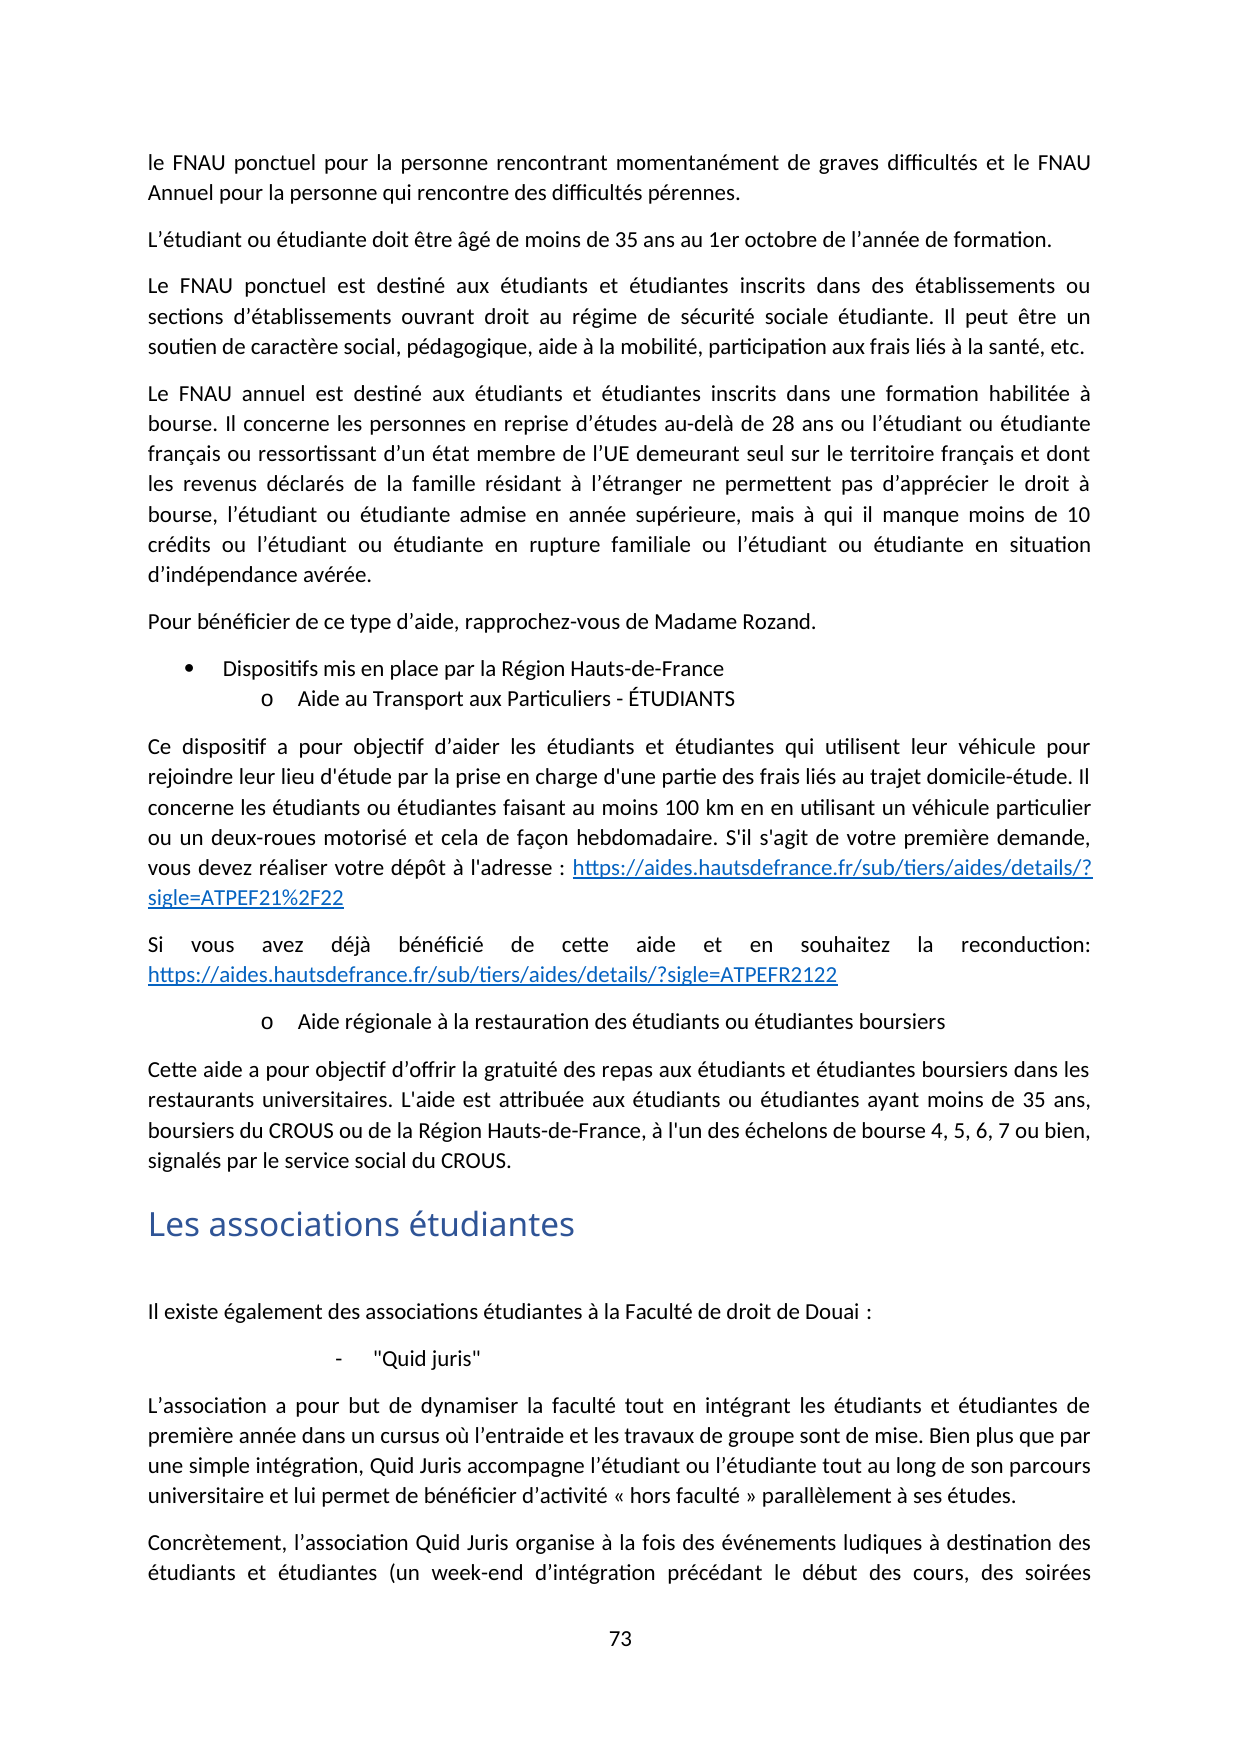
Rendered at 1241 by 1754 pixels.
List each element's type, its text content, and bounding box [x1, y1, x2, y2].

text Pour bénéficier de ce type d’aide, rapprochez-vous de Madame Rozand. [148, 607, 1093, 635]
text Il existe également des associations étudiantes à la Faculté de droit de Douai : [148, 1297, 1093, 1325]
list Aide régionale à la restauration des étudiants ou étudiantes boursiers [260, 1007, 1093, 1036]
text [148, 1528, 1093, 1586]
list Dispositifs mis en place par la Région Hauts-de-France [185, 654, 1093, 682]
text Le FNAU ponctuel est destiné aux étudiants et étudiantes inscrits dans des établissements ou sections d’établissements ouvrant droit au régime de sécurité sociale étudiante. Il peut être un soutien de caractère social, pédagogique, aide à la mobilité, participation aux frais liés à la santé, etc. [148, 272, 1093, 360]
list "Quid juris" [335, 1344, 1093, 1372]
subtitle Les associations étudiantes [148, 1201, 1093, 1247]
text L’association a pour but de dynamiser la faculté tout en intégrant les étudiants et étudiantes de première année dans un cursus où l’entraide et les travaux de groupe sont de mise. Bien plus que par une simple intégration, Quid Juris accompagne l’étudiant ou l’étudiante tout au long de son parcours universitaire et lui permet de bénéficier d’activité « hors faculté » parallèlement à ses études. [148, 1391, 1093, 1509]
text Si vous avez déjà bénéficié de cette aide et en souhaitez la reconduction: https://aides.hautsdefrance.fr/sub/tiers/aides/details/?sigle=ATPEFR2122 [148, 930, 1093, 988]
text Cette aide a pour objectif d’offrir la gratuité des repas aux étudiants et étudiantes boursiers dans les restaurants universitaires. L'aide est attribuée aux étudiants ou étudiantes ayant moins de 35 ans, boursiers du CROUS ou de la Région Hauts-de-France, à l'un des échelons de bourse 4, 5, 6, 7 ou bien, signalés par le service social du CROUS. [148, 1055, 1093, 1174]
text Le FNAU annuel est destiné aux étudiants et étudiantes inscrits dans une formation habilitée à bourse. Il concerne les personnes en reprise d’études au-delà de 28 ans ou l’étudiant ou étudiante français ou ressortissant d’un état membre de l’UE demeurant seul sur le territoire français et dont les revenus déclarés de la famille résidant à l’étranger ne permettent pas d’apprécier le droit à bourse, l’étudiant ou étudiante admise en année supérieure, mais à qui il manque moins de 10 crédits ou l’étudiant ou étudiante en rupture familiale ou l’étudiant ou étudiante en situation d’indépendance avérée. [148, 379, 1093, 588]
list Aide au Transport aux Particuliers - ÉTUDIANTS [260, 684, 1093, 713]
text Ce dispositif a pour objectif d’aider les étudiants et étudiantes qui utilisent leur véhicule pour rejoindre leur lieu d'étude par la prise en charge d'une partie des frais liés au trajet domicile-étude. Il concerne les étudiants ou étudiantes faisant au moins 100 km en en utilisant un véhicule particulier ou un deux-roues motorisé et cela de façon hebdomadaire. S'il s'agit de votre première demande, vous devez réaliser votre dépôt à l'adresse : https://aides.hautsdefrance.fr/sub/tiers/aides/details/?sigle=ATPEF21%2F22 [148, 732, 1093, 911]
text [148, 148, 1093, 206]
text L’étudiant ou étudiante doit être âgé de moins de 35 ans au 1er octobre de l’année de formation. [148, 225, 1093, 253]
